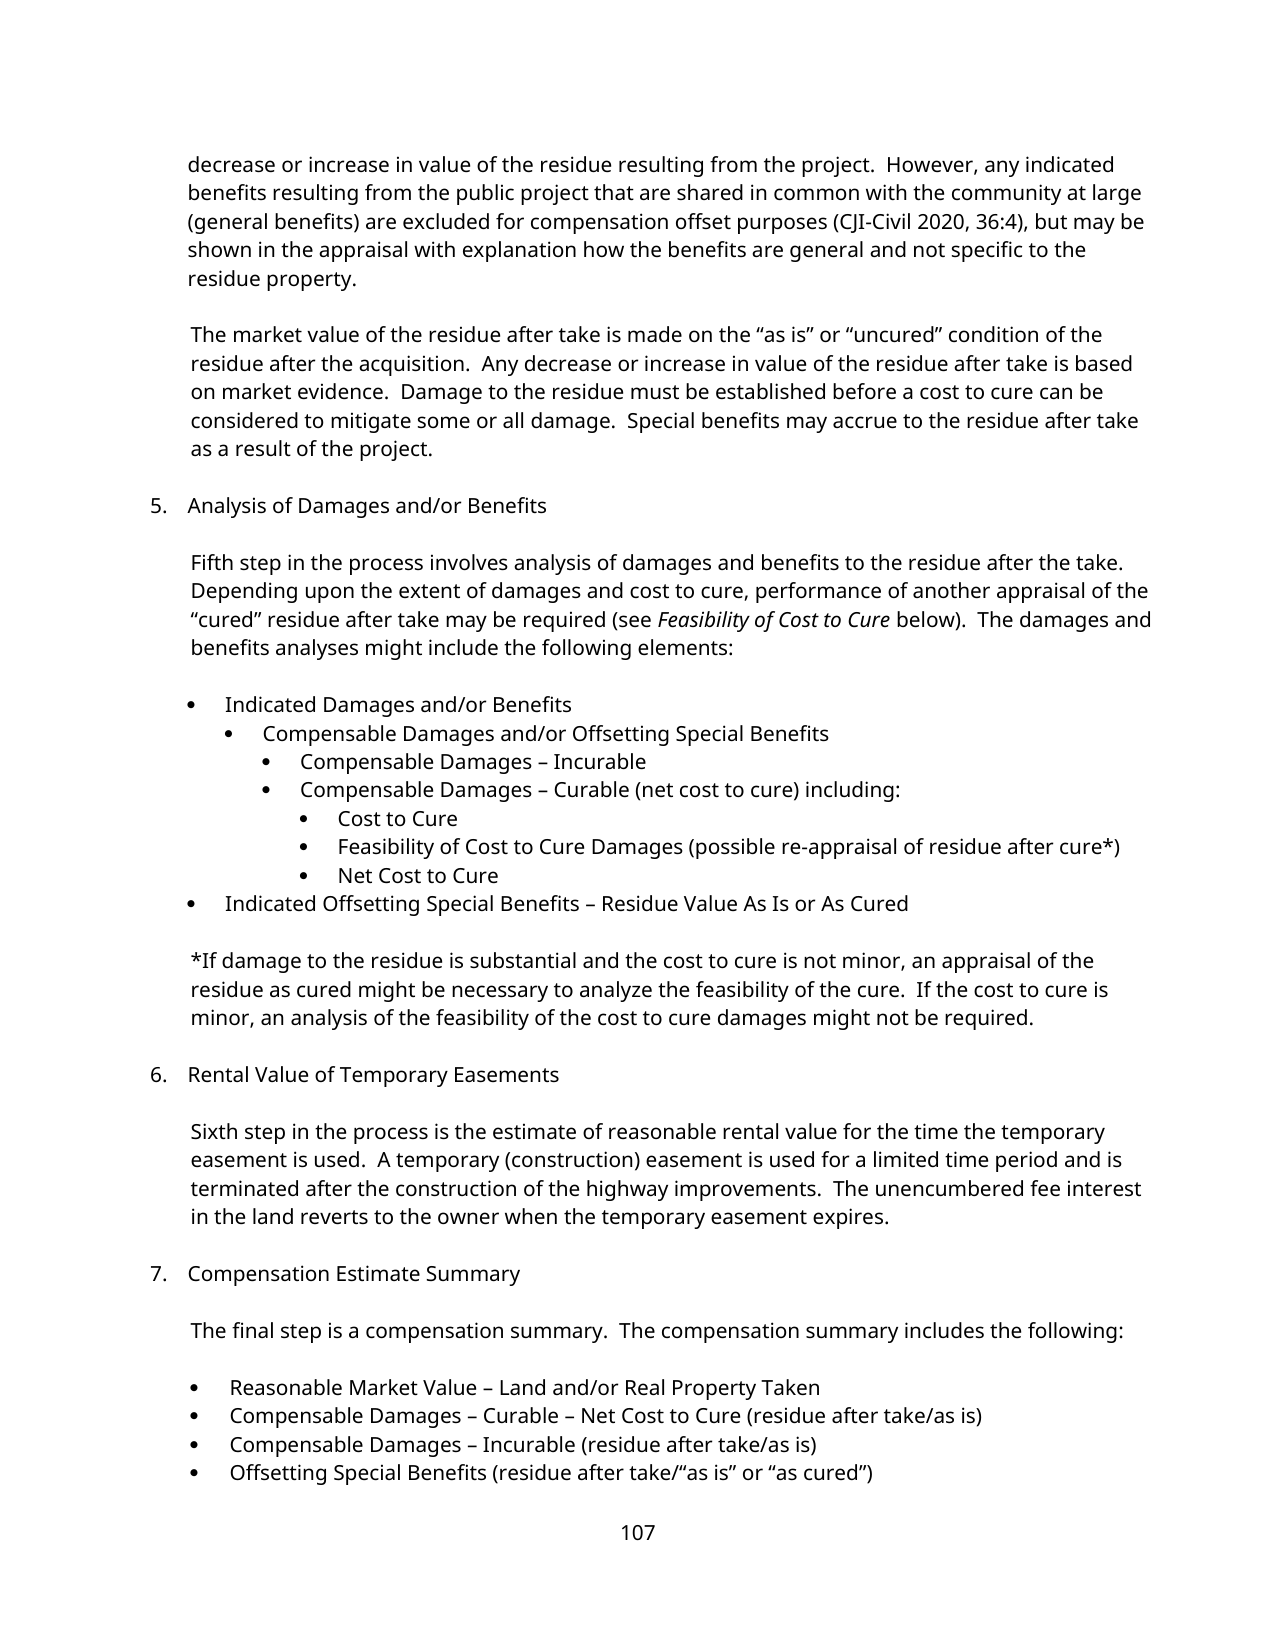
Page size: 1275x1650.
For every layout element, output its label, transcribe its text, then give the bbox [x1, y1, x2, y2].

list Cost to Cure [300, 804, 1162, 832]
list Compensation Estimate Summary [150, 1259, 1162, 1287]
list Net Cost to Cure [300, 861, 1162, 889]
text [187, 150, 1162, 292]
list Compensable Damages – Curable – Net Cost to Cure (residue after take/as is) [190, 1401, 1162, 1430]
text The market value of the residue after take is made on the “as is” or “uncured” condition of the residue after the acquisition. Any decrease or increase in value of the residue after take is based on market evidence. Damage to the residue must be established before a cost to cure can be considered to mitigate some or all damage. Special benefits may accrue to the residue after take as a result of the project. [190, 321, 1162, 463]
list Compensable Damages – Incurable (residue after take/as is) [190, 1430, 1162, 1458]
list Indicated Offsetting Special Benefits – Residue Value As Is or As Cured [187, 889, 1162, 918]
list Compensable Damages – Curable (net cost to cure) including: [262, 776, 1162, 804]
list Compensable Damages and/or Offsetting Special Benefits [225, 719, 1162, 747]
text Fifth step in the process involves analysis of damages and benefits to the residue after the take. Depending upon the extent of damages and cost to cure, performance of another appraisal of the “cured” residue after take may be required (see Feasibility of Cost to Cure below). The damages and benefits analyses might include the following elements: [190, 548, 1162, 662]
text Sixth step in the process is the estimate of reasonable rental value for the time the temporary easement is used. A temporary (construction) easement is used for a limited time period and is terminated after the construction of the highway improvements. The unencumbered fee interest in the land reverts to the owner when the temporary easement expires. [190, 1117, 1162, 1231]
list Feasibility of Cost to Cure Damages (possible re-appraisal of residue after cure*) [300, 832, 1162, 861]
text The final step is a compensation summary. The compensation summary includes the following: [190, 1316, 1162, 1344]
text *If damage to the residue is substantial and the cost to cure is not minor, an appraisal of the residue as cured might be necessary to analyze the feasibility of the cure. If the cost to cure is minor, an analysis of the feasibility of the cost to cure damages might not be required. [190, 946, 1162, 1032]
list Compensable Damages – Incurable [262, 747, 1162, 776]
list Indicated Damages and/or Benefits [187, 690, 1162, 719]
list Analysis of Damages and/or Benefits [150, 491, 1162, 520]
list Offsetting Special Benefits (residue after take/“as is” or “as cured”) [190, 1458, 1162, 1487]
list Rental Value of Temporary Easements [150, 1060, 1162, 1088]
list Reasonable Market Value – Land and/or Real Property Taken [190, 1373, 1162, 1401]
